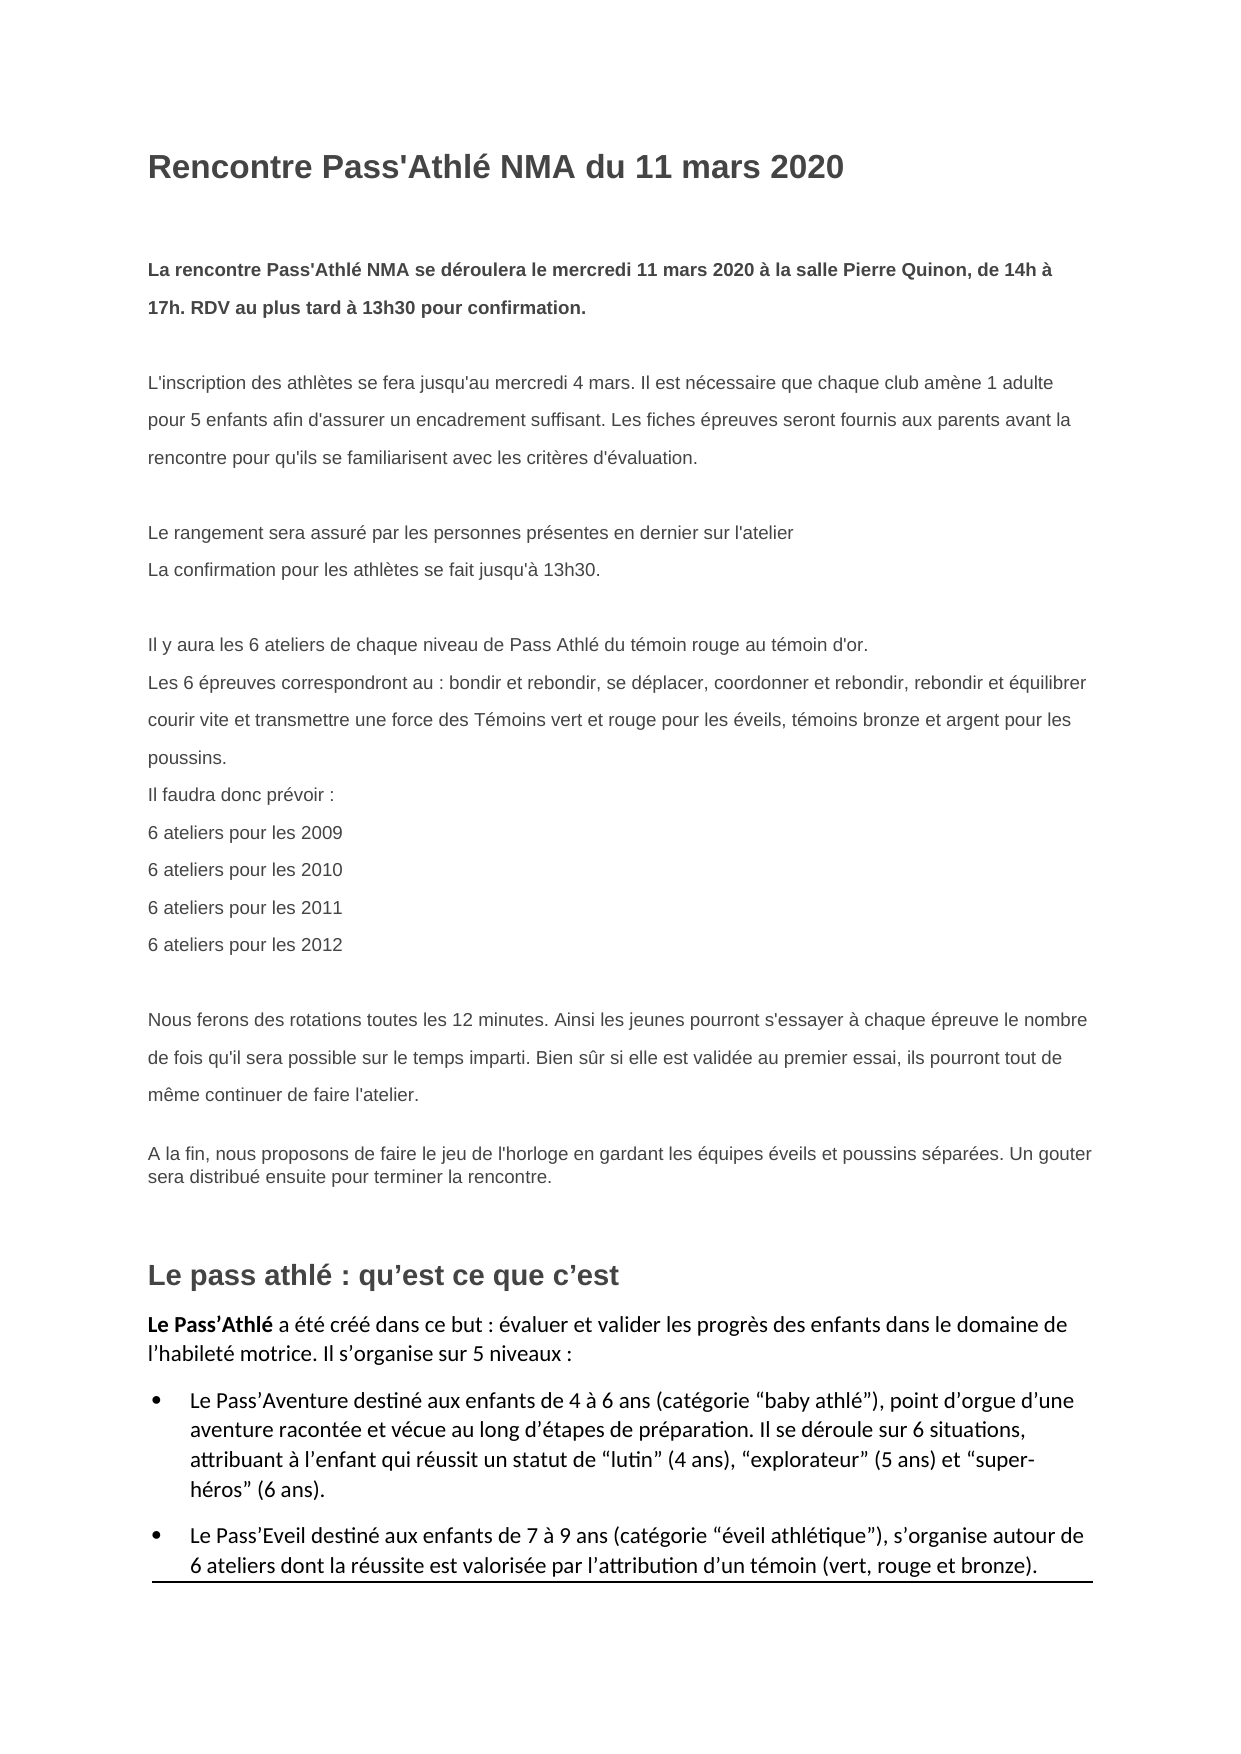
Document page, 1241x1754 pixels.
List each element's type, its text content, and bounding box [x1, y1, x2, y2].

text Les 6 épreuves correspondront au : bondir et rebondir, se déplacer, coordonner et rebondir, rebondir et équilibrer courir vite et transmettre une force des Témoins vert et rouge pour les éveils, témoins bronze et argent pour les poussins. [148, 656, 1093, 768]
text 6 ateliers pour les 2010 [148, 843, 1093, 881]
text 6 ateliers pour les 2011 [148, 881, 1093, 918]
text La confirmation pour les athlètes se fait jusqu'à 13h30. [148, 543, 1093, 581]
text A la fin, nous proposons de faire le jeu de l'horloge en gardant les équipes éveils et poussins séparées. Un gouter sera distribué ensuite pour terminer la rencontre. [148, 1143, 1093, 1188]
text Le rangement sera assuré par les personnes présentes en dernier sur l'atelier [148, 506, 1093, 543]
text Il y aura les 6 ateliers de chaque niveau de Pass Athlé du témoin rouge au témoin d'or. [148, 618, 1093, 656]
text Le Pass’Athlé a été créé dans ce but : évaluer et valider les progrès des enfants dans le domaine de l’habileté motrice. Il s’organise sur 5 niveaux : [148, 1310, 1093, 1368]
list Le Pass’Aventure destiné aux enfants de 4 à 6 ans (catégorie “baby athlé”), point d’orgue d’une aventure racontée et vécue au long d’étapes de préparation. Il se déroule sur 6 situations, attribuant à l’enfant qui réussit un statut de “lutin” (4 ans), “explorateur” (5 ans) et “super-héros” (6 ans). [152, 1386, 1093, 1503]
text Rencontre Pass'Athlé NMA du 11 mars 2020 [148, 148, 1093, 186]
text Le pass athlé : qu’est ce que c’est [148, 1258, 1093, 1291]
text Il faudra donc prévoir : [148, 768, 1093, 806]
list Le Pass’Eveil destiné aux enfants de 7 à 9 ans (catégorie “éveil athlétique”), s’organise autour de 6 ateliers dont la réussite est valorisée par l’attribution d’un témoin (vert, rouge et bronze). [152, 1521, 1093, 1581]
text Nous ferons des rotations toutes les 12 minutes. Ainsi les jeunes pourront s'essayer à chaque épreuve le nombre de fois qu'il sera possible sur le temps imparti. Bien sûr si elle est validée au premier essai, ils pourront tout de même continuer de faire l'atelier. [148, 993, 1093, 1106]
text La rencontre Pass'Athlé NMA se déroulera le mercredi 11 mars 2020 à la salle Pierre Quinon, de 14h à 17h. RDV au plus tard à 13h30 pour confirmation. [148, 243, 1093, 318]
text L'inscription des athlètes se fera jusqu'au mercredi 4 mars. Il est nécessaire que chaque club amène 1 adulte pour 5 enfants afin d'assurer un encadrement suffisant. Les fiches épreuves seront fournis aux parents avant la rencontre pour qu'ils se familiarisent avec les critères d'évaluation. [148, 356, 1093, 468]
text 6 ateliers pour les 2009 [148, 806, 1093, 843]
text 6 ateliers pour les 2012 [148, 918, 1093, 956]
